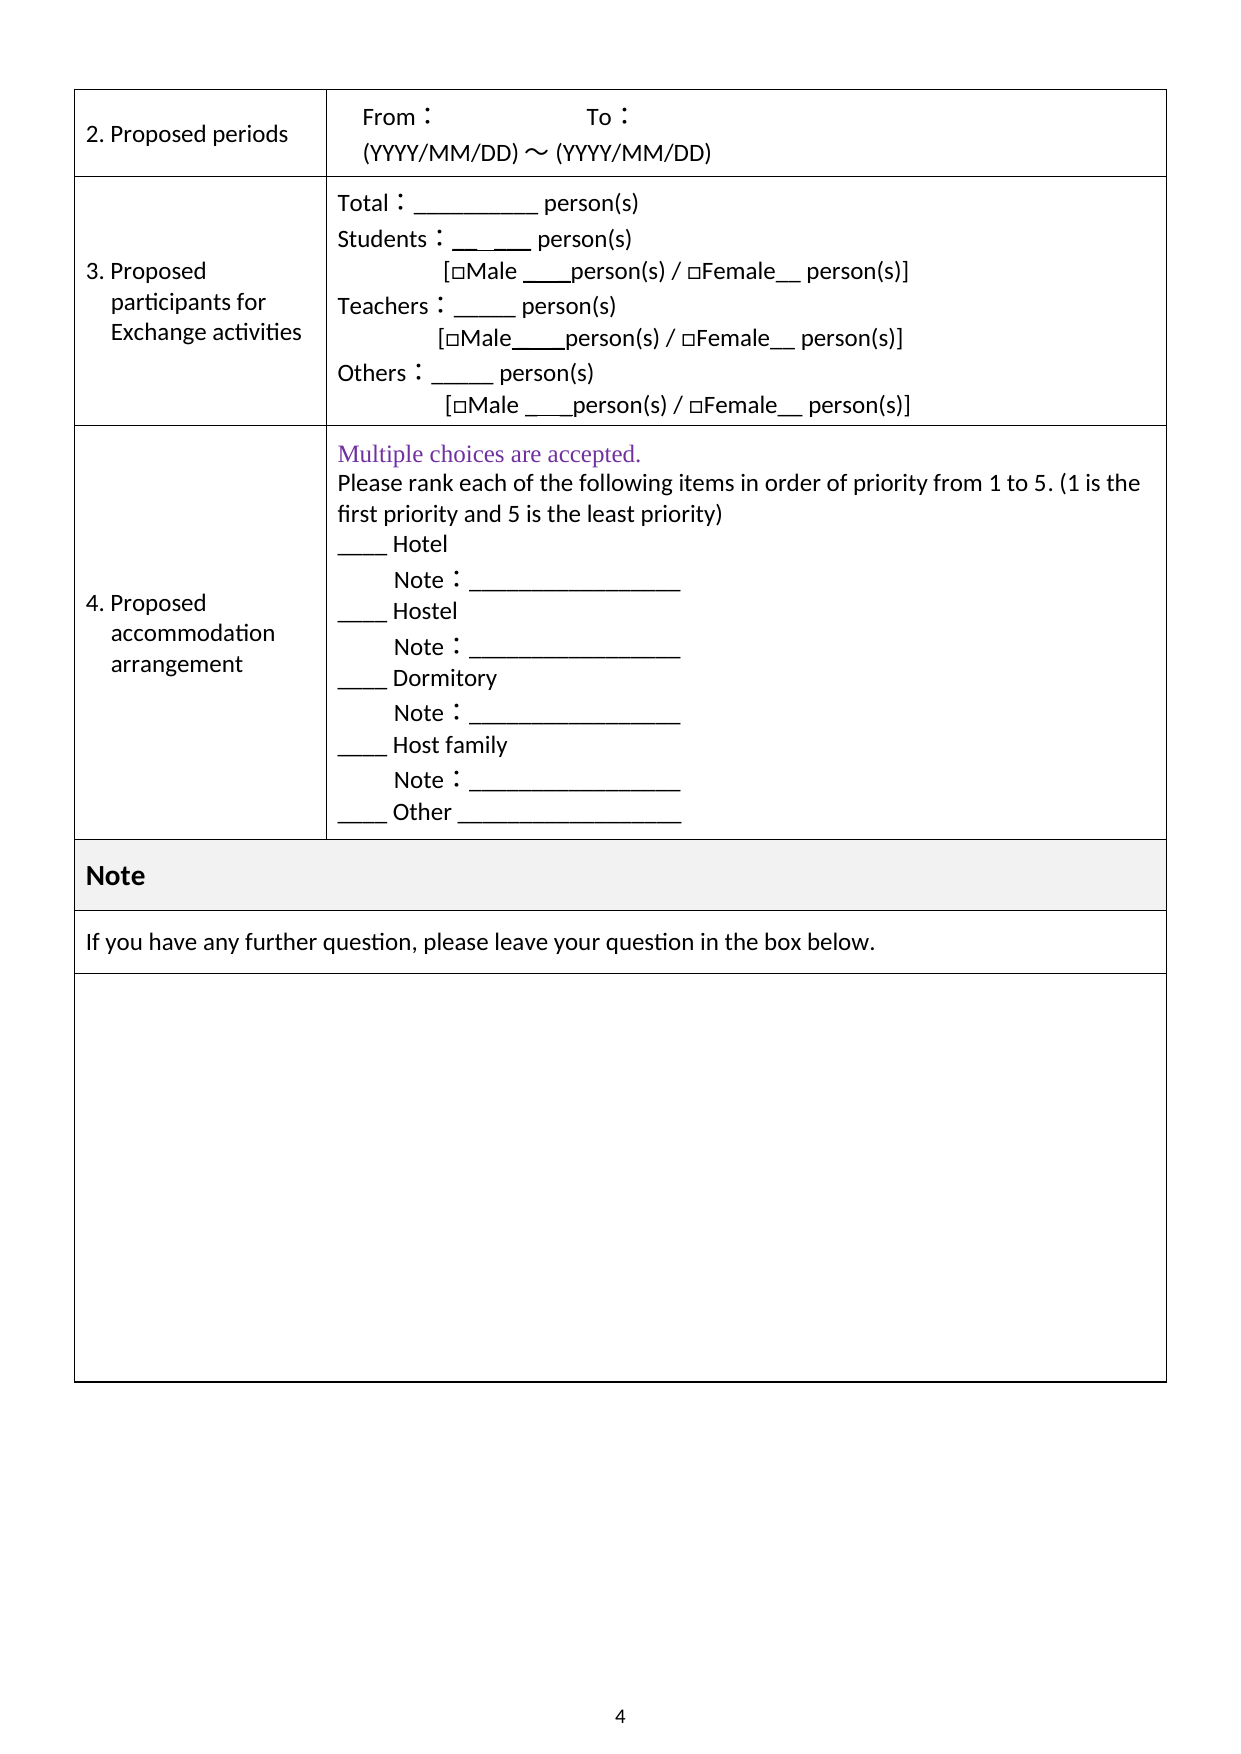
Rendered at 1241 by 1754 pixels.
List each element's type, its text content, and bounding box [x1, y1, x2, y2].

table_cell [75, 974, 1166, 1381]
table_cell Note [75, 840, 1166, 910]
table_cell 4. Proposed accommodation arrangement [75, 426, 326, 839]
table_cell 2. Proposed periods [75, 90, 326, 176]
table_cell Multiple choices are accepted. Please rank each of the following items in order of priority from 1 to 5. (1 is the first priority and 5 is the least priority) ____ Hotel Note：_________________ ____ Hostel Note：_________________ ____ Dormitory Note：_________________ ____ Host family Note：_________________ ____ Other __________________ [327, 426, 1166, 839]
table_cell Total：__________ person(s) Students：__ ___ person(s) [□Male _ _person(s) / □Female__ person(s)] Teachers：_____ person(s) [□Male _ _person(s) / □Female__ person(s)] Others：_____ person(s) [□Male _ _person(s) / □Female__ person(s)] [327, 177, 1166, 425]
table_cell From： To： (YYYY/MM/DD) ～ (YYYY/MM/DD) [327, 90, 1166, 176]
table_cell If you have any further question, please leave your question in the box below. [75, 911, 1166, 972]
table_cell 3. Proposed participants for Exchange activities [75, 177, 326, 425]
